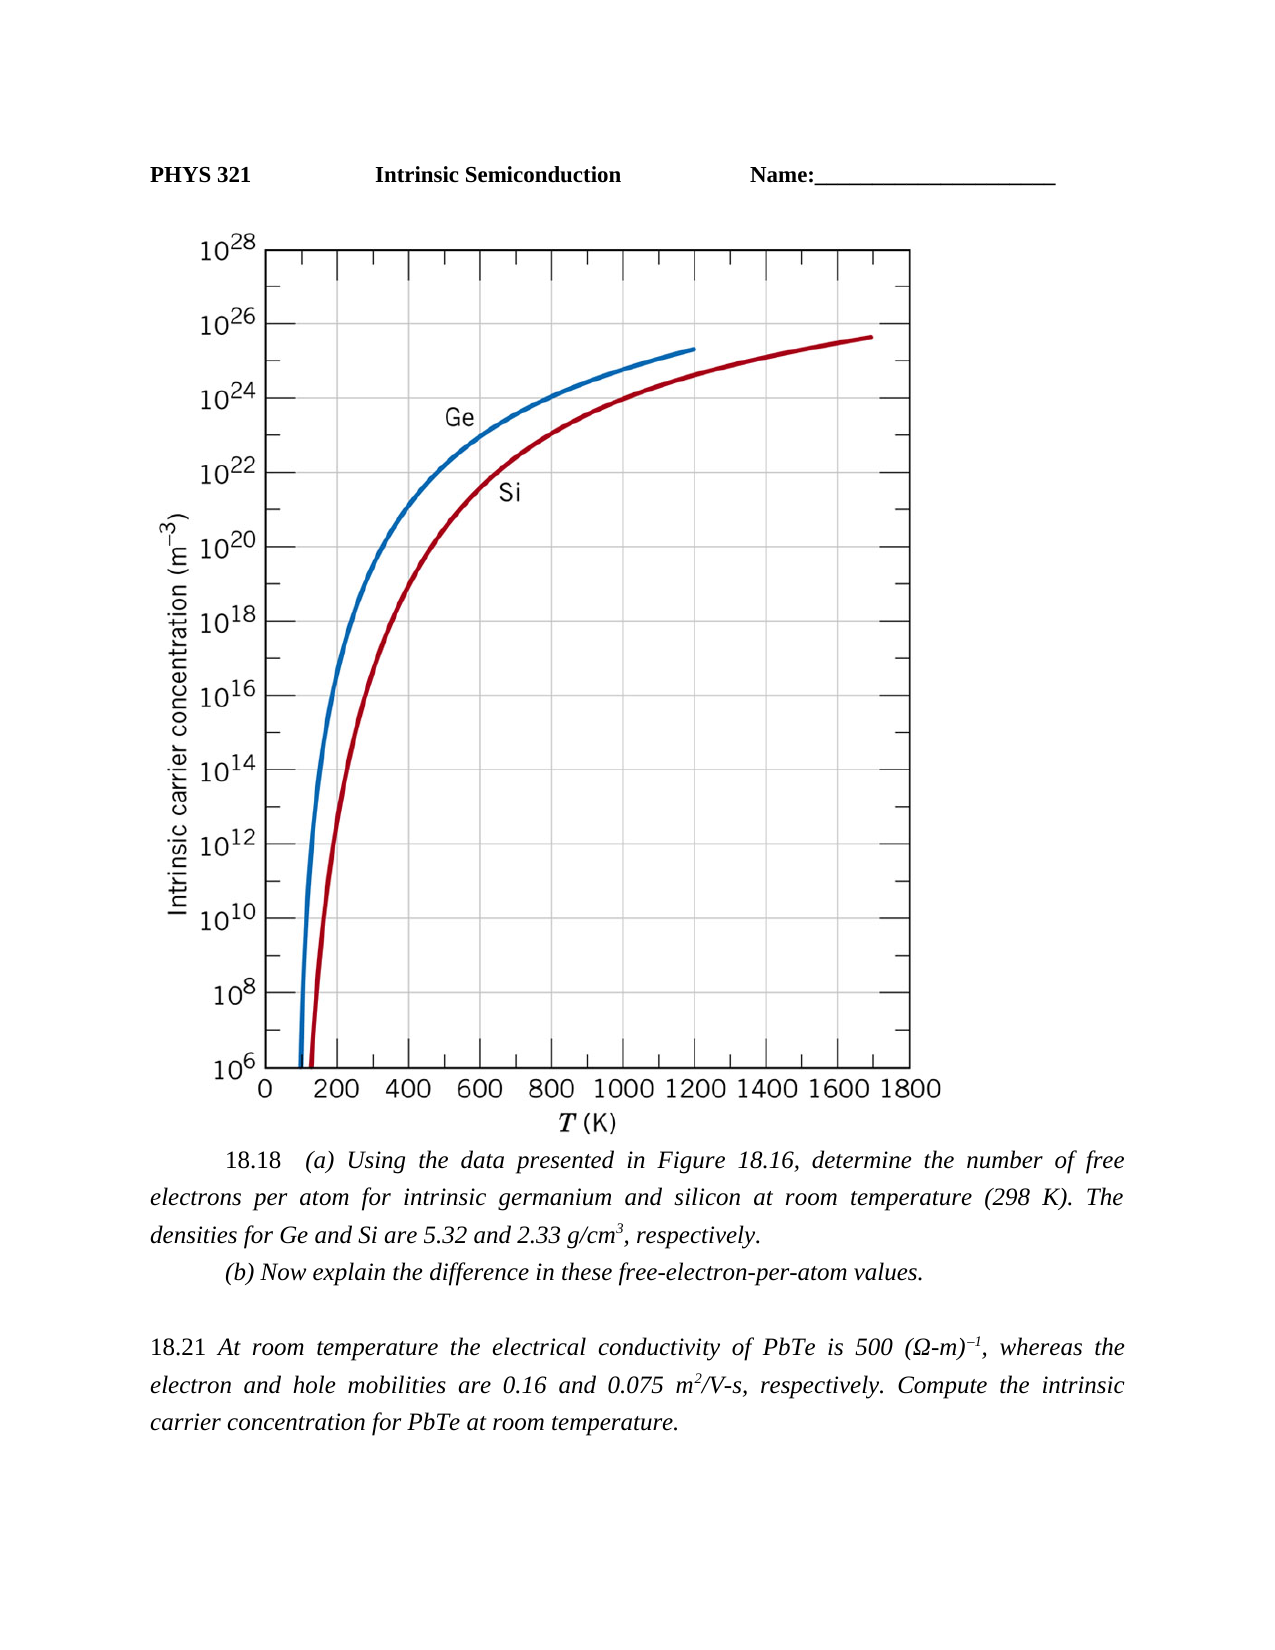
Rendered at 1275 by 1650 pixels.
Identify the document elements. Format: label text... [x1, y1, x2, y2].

text 18.21 At room temperature the electrical conductivity of PbTe is 500 (Ω-m)–1, whereas the electron and hole mobilities are 0.16 and 0.075 m2/V-s, respectively. Compute the intrinsic carrier concentration for PbTe at room temperature. [150, 1324, 1125, 1436]
picture [150, 225, 941, 1137]
text 18.18 (a) Using the data presented in Figure 18.16, determine the number of free electrons per atom for intrinsic germanium and silicon at room temperature (298 K). The densities for Ge and Si are 5.32 and 2.33 g/cm3, respectively. [150, 1136, 1125, 1249]
text (b) Now explain the difference in these free-electron-per-atom values. [150, 1249, 1125, 1286]
text PHYS 321 Intrinsic Semiconduction Name:_____________________ [150, 150, 1125, 187]
